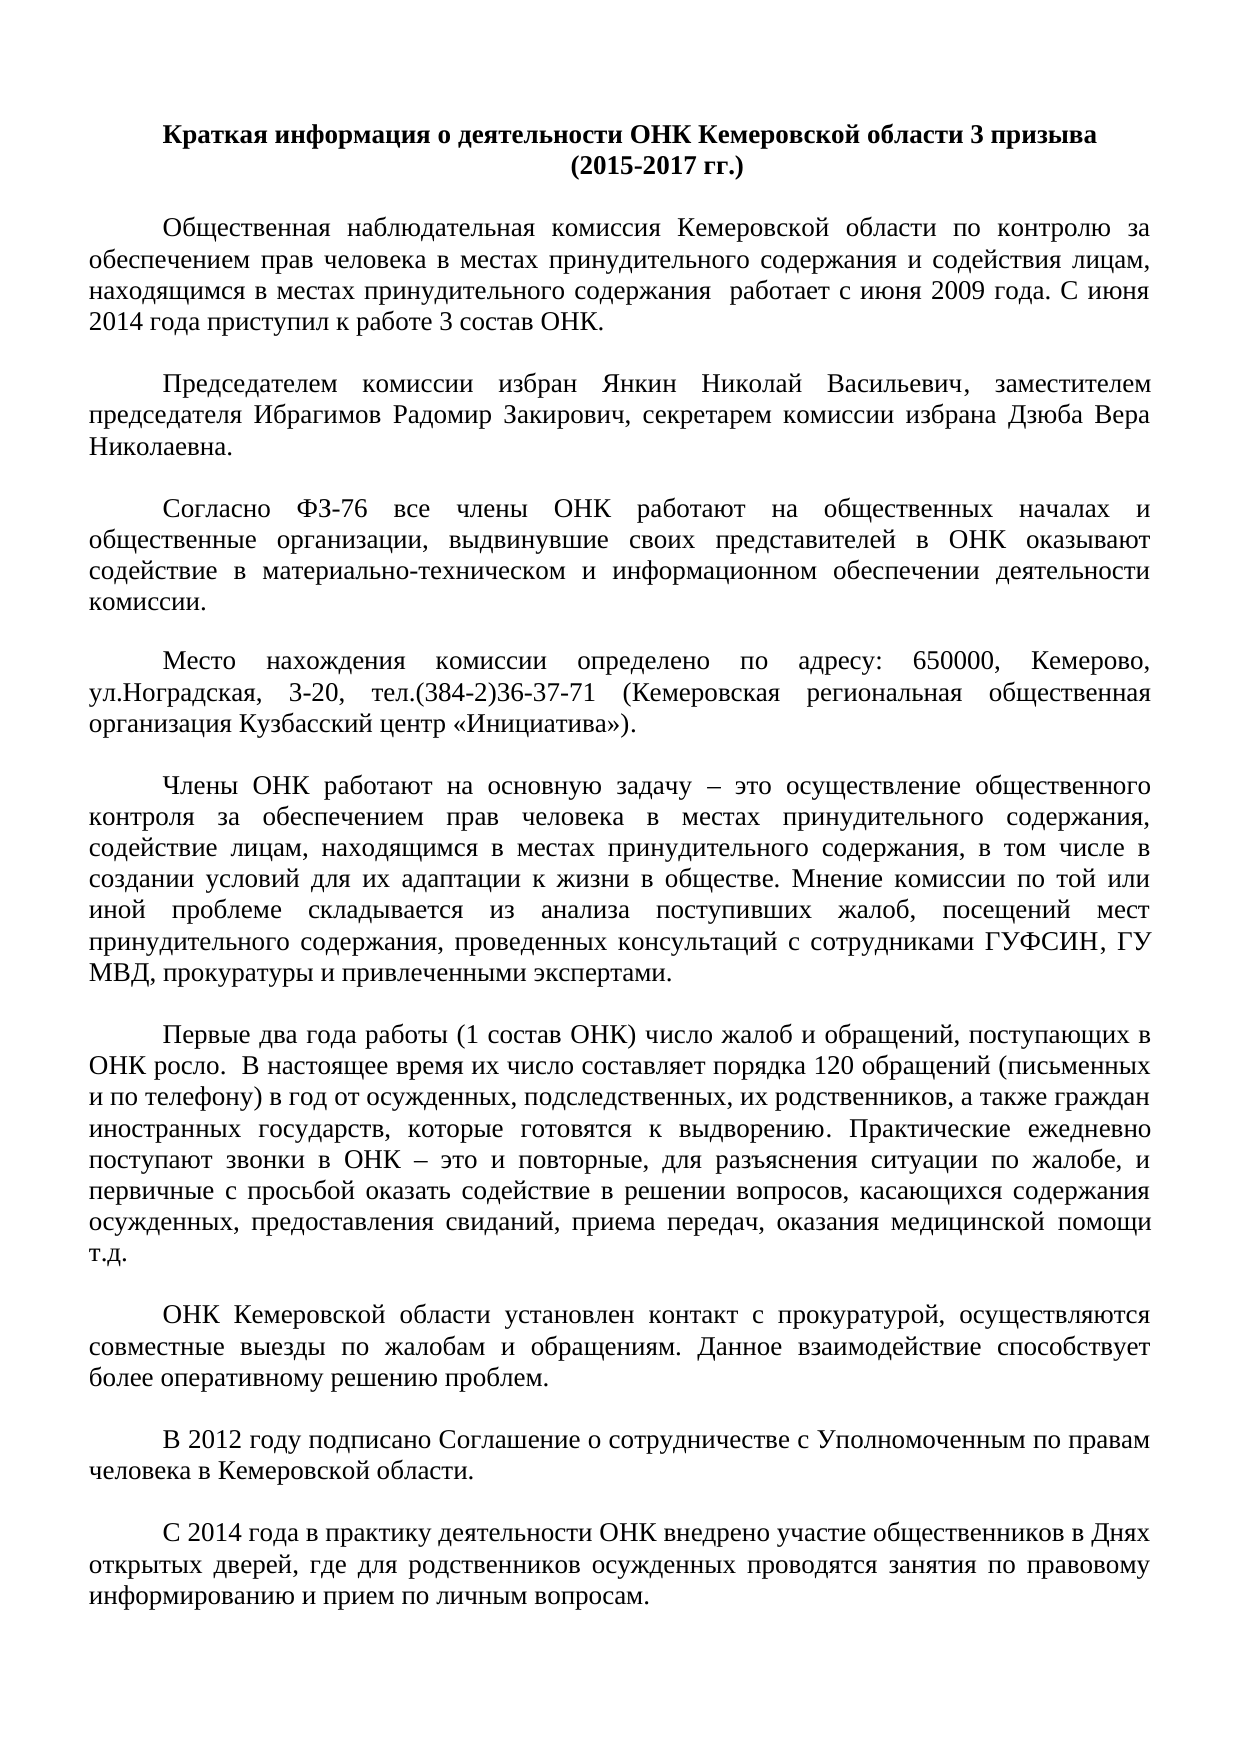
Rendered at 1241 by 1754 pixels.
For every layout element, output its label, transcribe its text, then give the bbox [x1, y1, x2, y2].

list В 2012 году подписано Соглашение о сотрудничестве с Уполномоченным по правам человека в Кемеровской области. [89, 1423, 1152, 1485]
list С 2014 года в практику деятельности ОНК внедрено участие общественников в Днях открытых дверей, где для родственников осужденных проводятся занятия по правовому информированию и прием по личным вопросам. [89, 1517, 1152, 1610]
list Первые два года работы (1 состав ОНК) число жалоб и обращений, поступающих в ОНК росло. В настоящее время их число составляет порядка 120 обращений (письменных и по телефону) в год от осужденных, подследственных, их родственников, а также граждан иностранных государств, которые готовятся к выдворению. Практические ежедневно поступают звонки в ОНК – это и повторные, для разъяснения ситуации по жалобе, и первичные с просьбой оказать содействие в решении вопросов, касающихся содержания осужденных, предоставления свиданий, приема передач, оказания медицинской помощи т.д. [89, 1018, 1152, 1267]
list Краткая информация о деятельности ОНК Кемеровской области 3 призыва [89, 118, 1152, 149]
list Согласно ФЗ-76 все члены ОНК работают на общественных началах и общественные организации, выдвинувшие своих представителей в ОНК оказывают содействие в материально-техническом и информационном обеспечении деятельности комиссии. [89, 492, 1152, 616]
list Члены ОНК работают на основную задачу – это осуществление общественного контроля за обеспечением прав человека в местах принудительного содержания, содействие лицам, находящимся в местах принудительного содержания, в том числе в создании условий для их адаптации к жизни в обществе. Мнение комиссии по той или иной проблеме складывается из анализа поступивших жалоб, посещений мест принудительного содержания, проведенных консультаций с сотрудниками ГУФСИН, ГУ МВД, прокуратуры и привлеченными экспертами. [89, 769, 1152, 987]
list ОНК Кемеровской области установлен контакт с прокуратурой, осуществляются совместные выезды по жалобам и обращениям. Данное взаимодействие способствует более оперативному решению проблем. [89, 1298, 1152, 1392]
list Место нахождения комиссии определено по адресу: 650000, Кемерово, ул.Ноградская, 3-20, тел.(384-2)36-37-71 (Кемеровская региональная общественная организация Кузбасский центр «Инициатива»). [89, 644, 1152, 738]
list Председателем комиссии избран Янкин Николай Васильевич, заместителем председателя Ибрагимов Радомир Закирович, секретарем комиссии избрана Дзюба Вера Николаевна. [89, 367, 1152, 461]
list (2015-2017 гг.) [89, 149, 1152, 180]
list Общественная наблюдательная комиссия Кемеровской области по контролю за обеспечением прав человека в местах принудительного содержания и содействия лицам, находящимся в местах принудительного содержания работает с июня 2009 года. С июня 2014 года приступил к работе 3 состав ОНК. [89, 212, 1152, 336]
